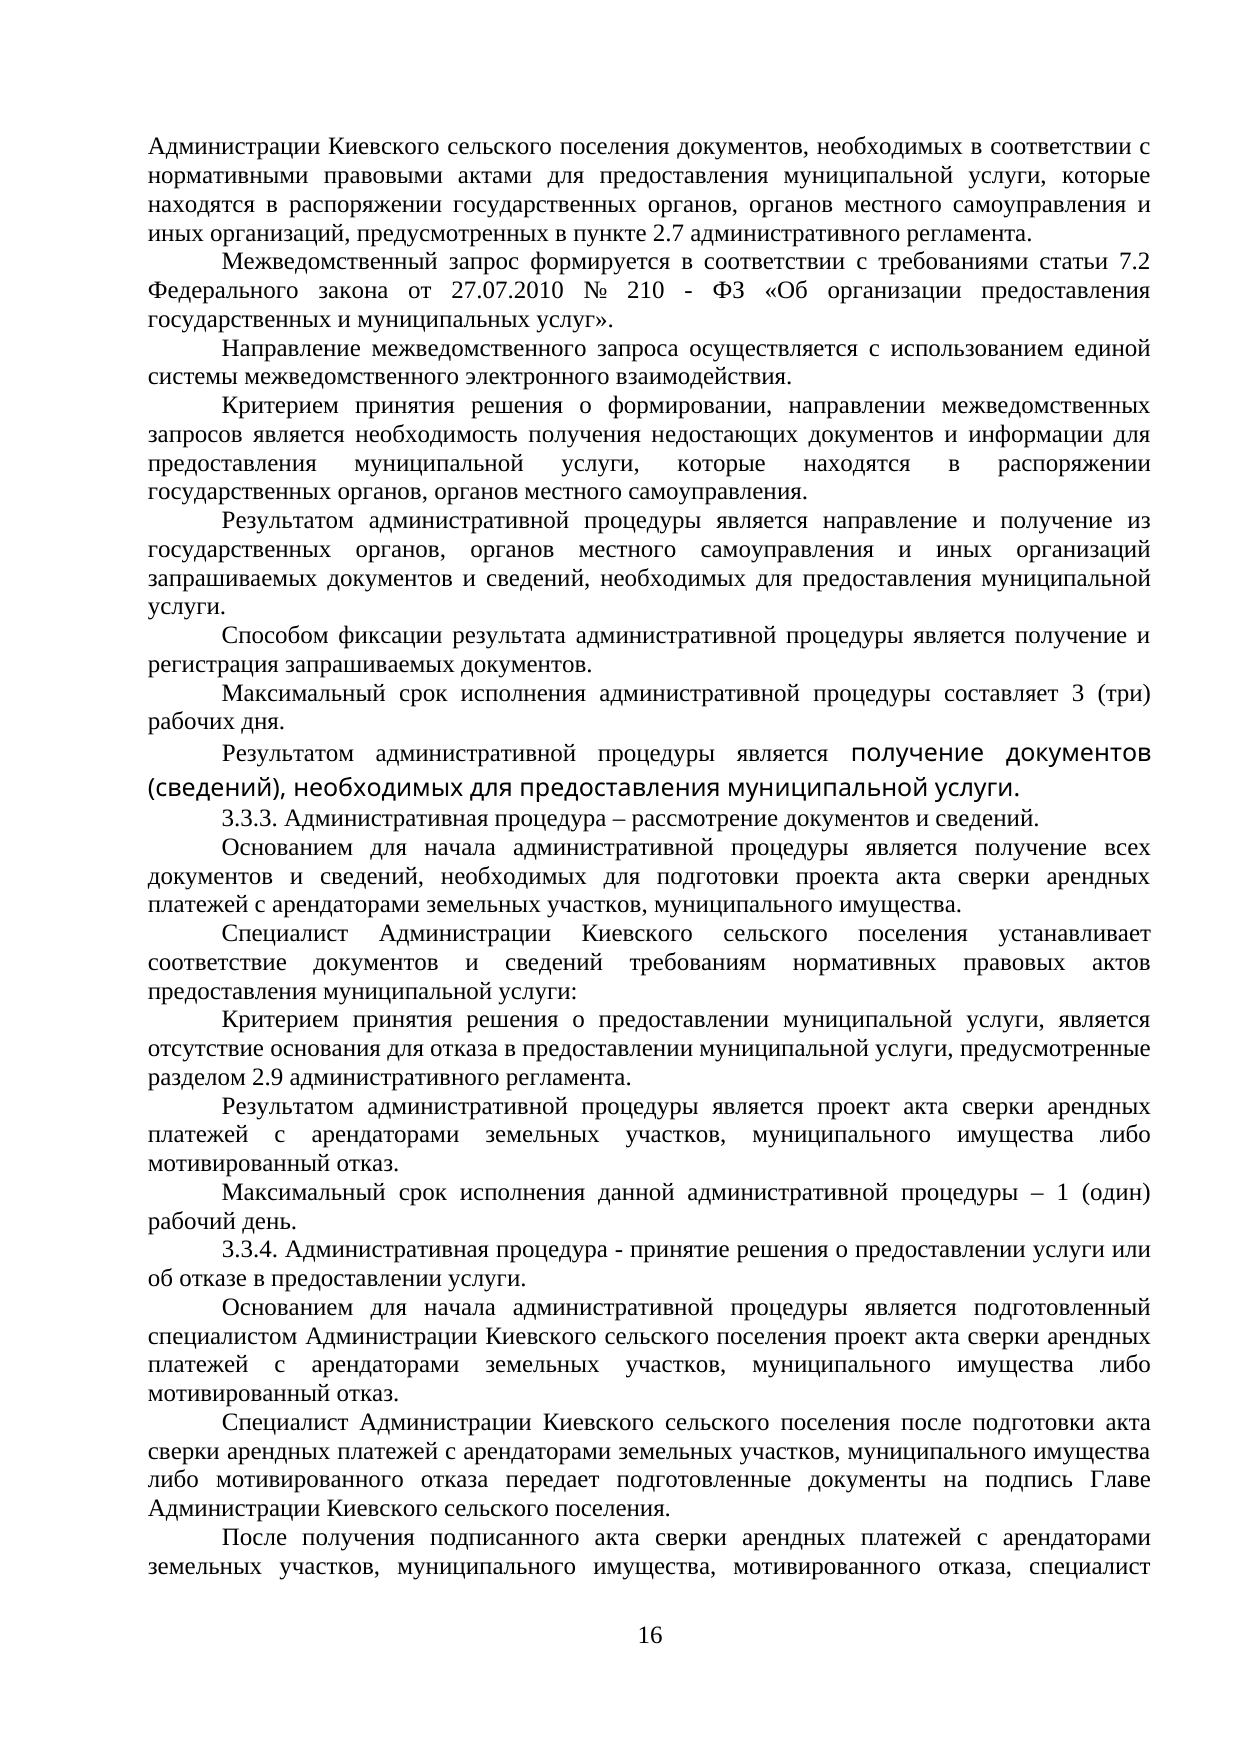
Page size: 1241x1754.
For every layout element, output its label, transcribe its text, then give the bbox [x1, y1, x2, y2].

text 3.3.3. Административная процедура – рассмотрение документов и сведений. [148, 803, 1152, 832]
text Максимальный срок исполнения данной административной процедуры – 1 (один) рабочий день. [148, 1177, 1152, 1234]
text Основанием для начала административной процедуры является получение всех документов и сведений, необходимых для подготовки проекта акта сверки арендных платежей с арендаторами земельных участков, муниципального имущества. [148, 832, 1152, 918]
text Специалист Администрации Киевского сельского поселения устанавливает соответствие документов и сведений требованиям нормативных правовых актов предоставления муниципальной услуги: [148, 918, 1152, 1004]
text Основанием для начала административной процедуры является подготовленный специалистом Администрации Киевского сельского поселения проект акта сверки арендных платежей с арендаторами земельных участков, муниципального имущества либо мотивированный отказ. [148, 1292, 1152, 1407]
text Результатом административной процедуры является проект акта сверки арендных платежей с арендаторами земельных участков, муниципального имущества либо мотивированный отказ. [148, 1091, 1152, 1177]
text Специалист Администрации Киевского сельского поселения после подготовки акта сверки арендных платежей с арендаторами земельных участков, муниципального имущества либо мотивированного отказа передает подготовленные документы на подпись Главе Администрации Киевского сельского поселения. [148, 1407, 1152, 1522]
text 3.3.4. Административная процедура - принятие решения о предоставлении услуги или об отказе в предоставлении услуги. [148, 1234, 1152, 1292]
text Критерием принятия решения о предоставлении муниципальной услуги, является отсутствие основания для отказа в предоставлении муниципальной услуги, предусмотренные разделом 2.9 административного регламента. [148, 1004, 1152, 1091]
text Максимальный срок исполнения административной процедуры составляет 3 (три) рабочих дня. [148, 678, 1152, 735]
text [148, 1522, 1152, 1579]
text Результатом административной процедуры является получение документов (сведений), необходимых для предоставления муниципальной услуги. [148, 735, 1152, 803]
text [148, 131, 1152, 246]
text Межведомственный запрос формируется в соответствии с требованиями статьи 7.2 Федерального закона от 27.07.2010 № 210 - ФЗ «Об организации предоставления государственных и муниципальных услуг». [148, 246, 1152, 333]
text Критерием принятия решения о формировании, направлении межведомственных запросов является необходимость получения недостающих документов и информации для предоставления муниципальной услуги, которые находятся в распоряжении государственных органов, органов местного самоуправления. [148, 390, 1152, 505]
text Способом фиксации результата административной процедуры является получение и регистрация запрашиваемых документов. [148, 620, 1152, 678]
text Результатом административной процедуры является направление и получение из государственных органов, органов местного самоуправления и иных организаций запрашиваемых документов и сведений, необходимых для предоставления муниципальной услуги. [148, 505, 1152, 620]
text Направление межведомственного запроса осуществляется с использованием единой системы межведомственного электронного взаимодействия. [148, 333, 1152, 390]
